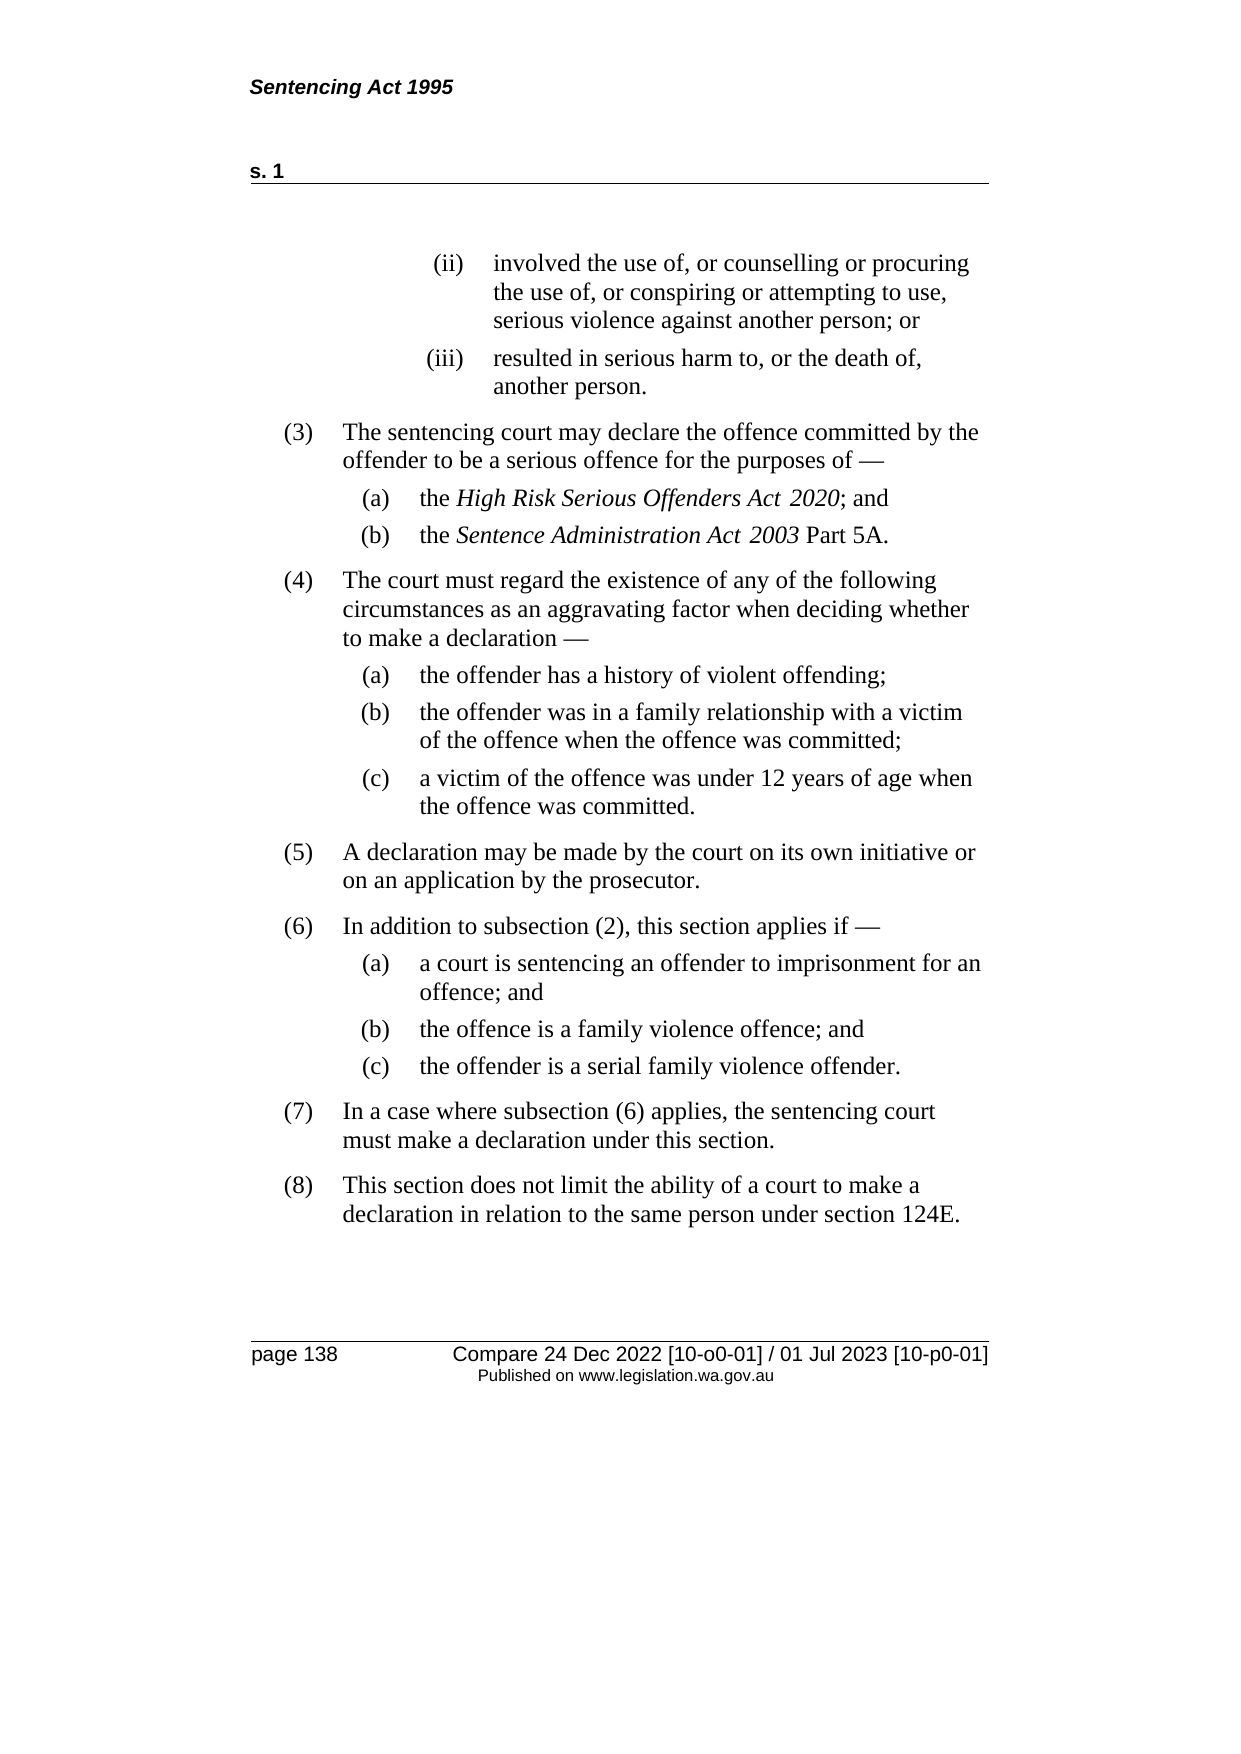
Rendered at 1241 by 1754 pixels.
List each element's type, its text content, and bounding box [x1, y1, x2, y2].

text (8) This section does not limit the ability of a court to make a declaration in relation to the same person under section 124E. [251, 1171, 989, 1228]
text (ii) involved the use of, or counselling or procuring the use of, or conspiring or attempting to use, serious violence against another person; or [251, 248, 989, 334]
text (iii) resulted in serious harm to, or the death of, another person. [251, 343, 989, 400]
text (b) the Sentence Administration Act 2003 Part 5A. [251, 520, 989, 548]
text (a) the offender has a history of violent offending; [251, 660, 989, 688]
text (c) the offender is a serial family violence offender. [251, 1051, 989, 1080]
text (c) a victim of the offence was under 12 years of age when the offence was committed. [251, 763, 989, 820]
text (b) the offender was in a family relationship with a victim of the offence when the offence was committed; [251, 697, 989, 754]
text (b) the offence is a family violence offence; and [251, 1014, 989, 1043]
text (a) a court is sentencing an offender to imprisonment for an offence; and [251, 948, 989, 1006]
text (5) A declaration may be made by the court on its own initiative or on an application by the prosecutor. [251, 837, 989, 894]
text (6) In addition to subsection (2), this section applies if — [251, 911, 989, 940]
text (4) The court must regard the existence of any of the following circumstances as an aggravating factor when deciding whether to make a declaration — [251, 565, 989, 651]
text (a) the High Risk Serious Offenders Act 2020; and [251, 483, 989, 511]
text (7) In a case where subsection (6) applies, the sentencing court must make a declaration under this section. [251, 1096, 989, 1154]
text (3) The sentencing court may declare the offence committed by the offender to be a serious offence for the purposes of — [251, 417, 989, 474]
